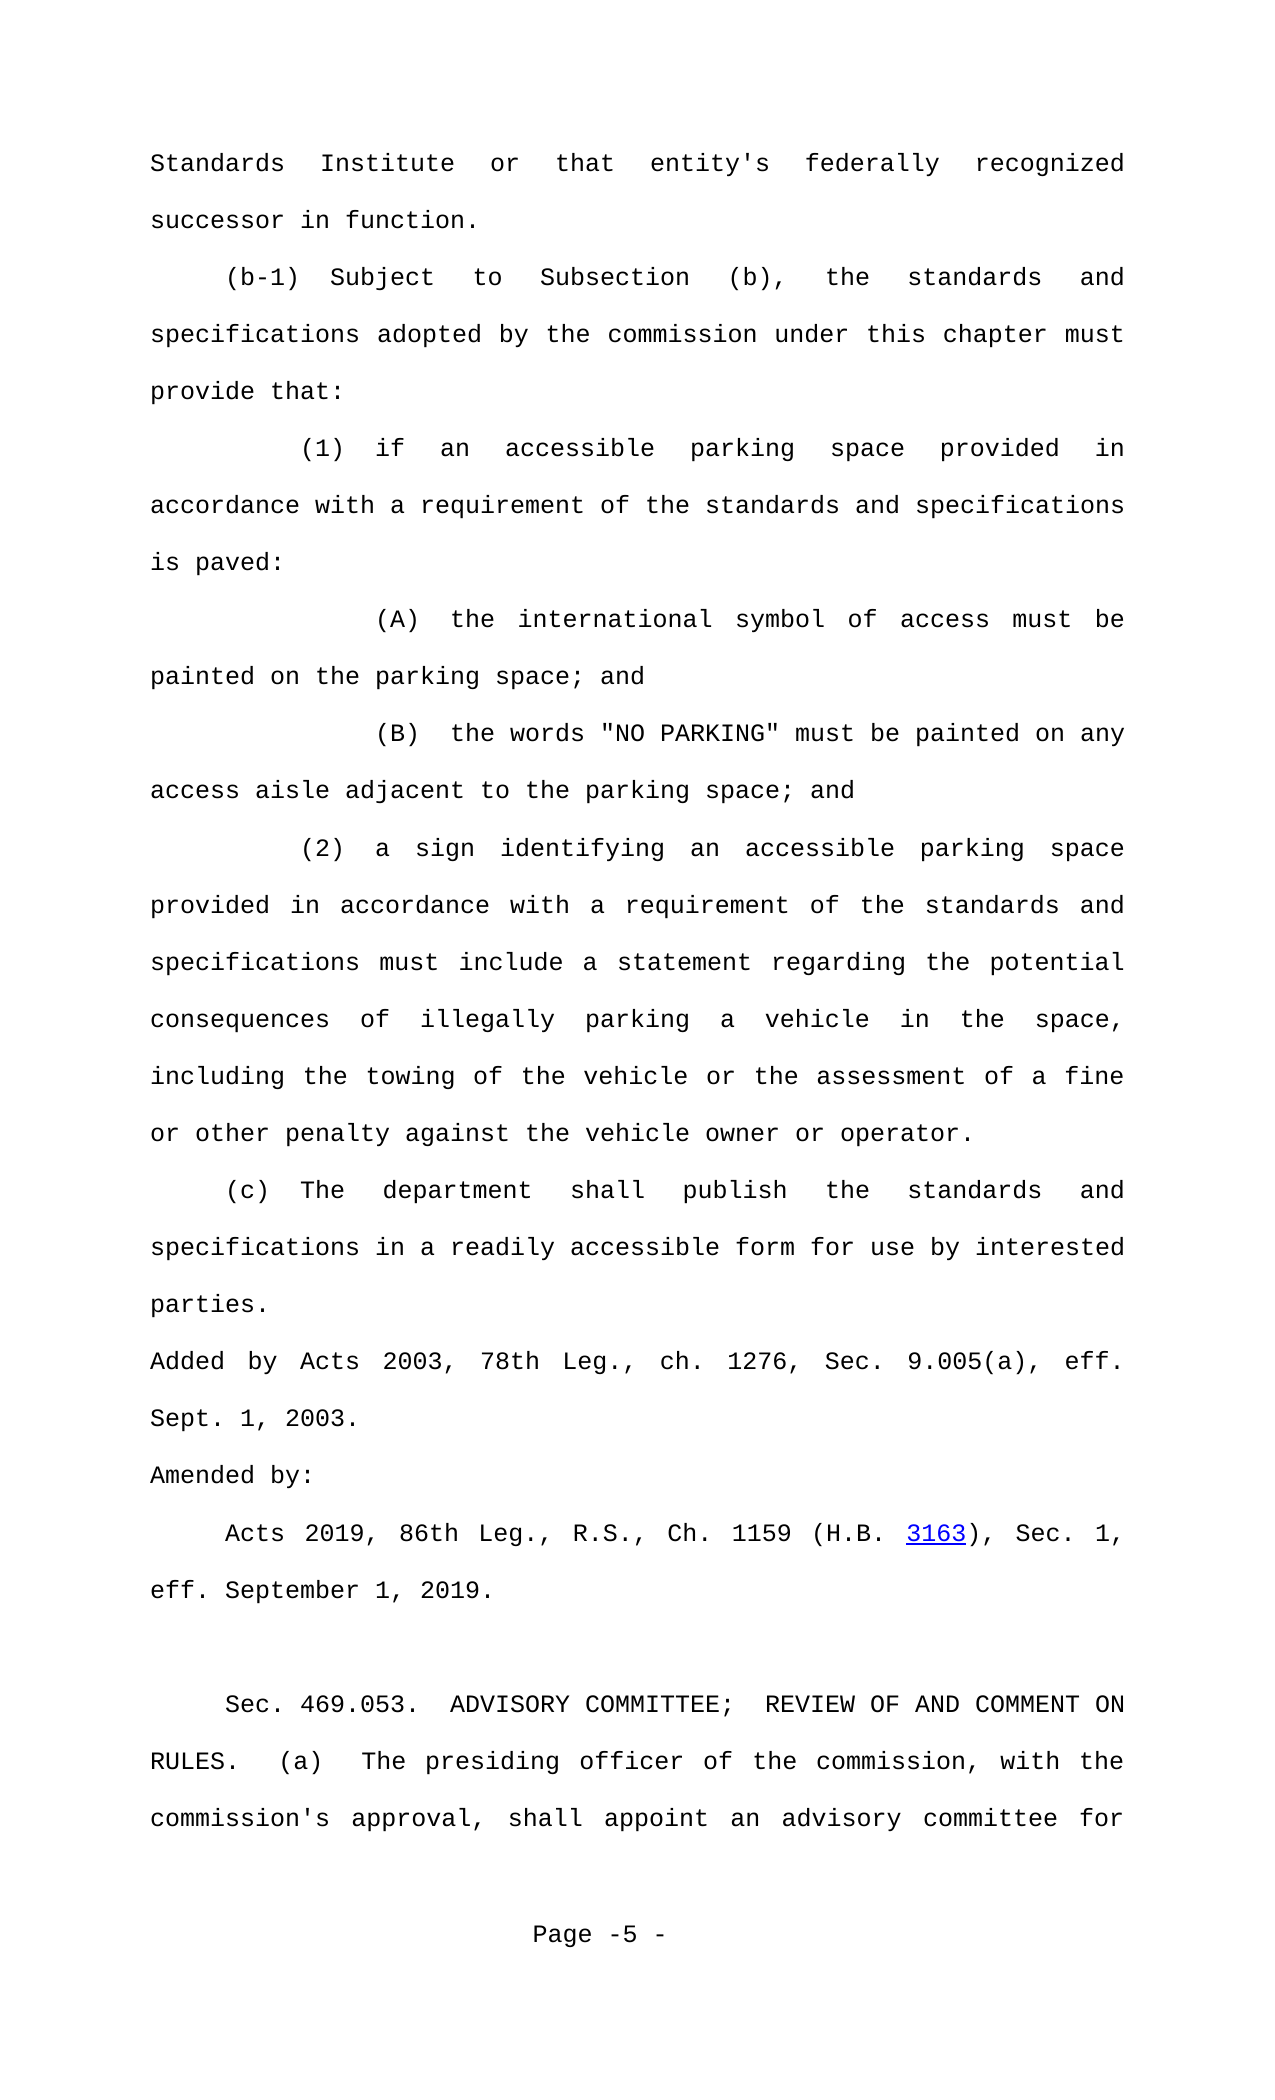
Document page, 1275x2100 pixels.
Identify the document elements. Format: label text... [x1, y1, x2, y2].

text Acts 2019, 86th Leg., R.S., Ch. 1159 (H.B. 3163), Sec. 1, eff. September 1, 2019. [150, 1520, 1125, 1606]
text (2) a sign identifying an accessible parking space provided in accordance with a requirement of the standards and specifications must include a statement regarding the potential consequences of illegally parking a vehicle in the space, including the towing of the vehicle or the assessment of a fine or other penalty against the vehicle owner or operator. [150, 835, 1125, 1149]
text (B) the words "NO PARKING" must be painted on any access aisle adjacent to the parking space; and [150, 721, 1125, 806]
text (c) The department shall publish the standards and specifications in a readily accessible form for use by interested parties. [150, 1177, 1125, 1320]
text Added by Acts 2003, 78th Leg., ch. 1276, Sec. 9.005(a), eff. Sept. 1, 2003. [150, 1349, 1125, 1434]
text Amended by: [150, 1463, 1125, 1491]
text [150, 1691, 1125, 1834]
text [150, 150, 1125, 236]
text (A) the international symbol of access must be painted on the parking space; and [150, 607, 1125, 692]
text (1) if an accessible parking space provided in accordance with a requirement of the standards and specifications is paved: [150, 435, 1125, 578]
text (b-1) Subject to Subsection (b), the standards and specifications adopted by the commission under this chapter must provide that: [150, 264, 1125, 407]
